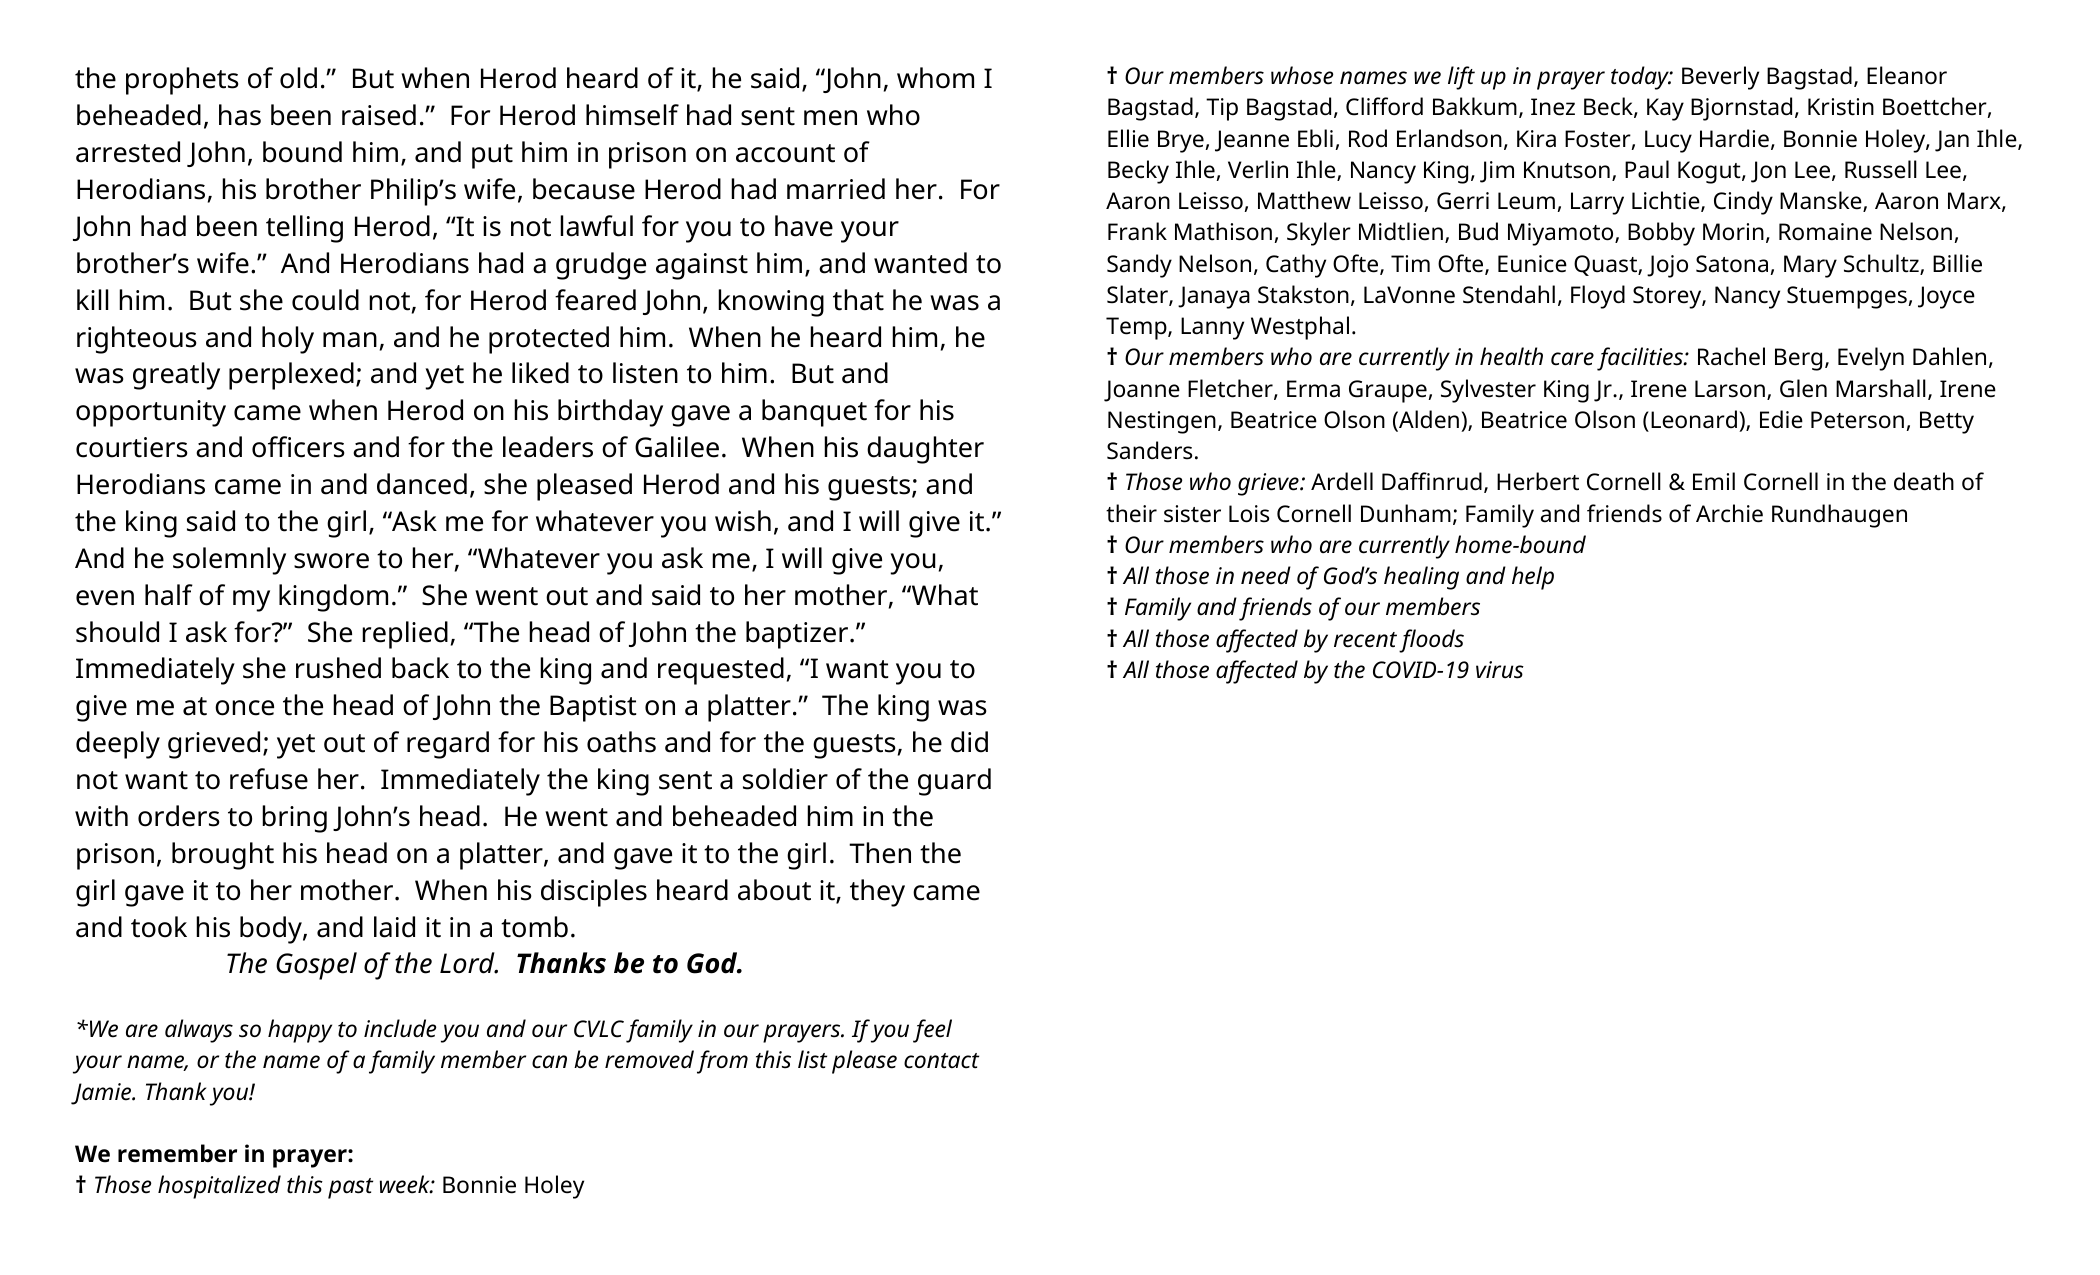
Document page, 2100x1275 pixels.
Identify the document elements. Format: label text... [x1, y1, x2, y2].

text † Family and friends of our members [1106, 591, 2025, 622]
text *We are always so happy to include you and our CVLC family in our prayers. If you feel your name, or the name of a family member can be removed from this list please contact Jamie. Thank you! [75, 1013, 1003, 1107]
text The Gospel of the Lord. Thanks be to God. [75, 945, 1003, 982]
text † Those hospitalized this past week: Bonnie Holey [75, 1169, 1003, 1201]
text † Our members whose names we lift up in prayer today: Beverly Bagstad, Eleanor Bagstad, Tip Bagstad, Clifford Bakkum, Inez Beck, Kay Bjornstad, Kristin Boettcher, Ellie Brye, Jeanne Ebli, Rod Erlandson, Kira Foster, Lucy Hardie, Bonnie Holey, Jan Ihle, Becky Ihle, Verlin Ihle, Nancy King, Jim Knutson, Paul Kogut, Jon Lee, Russell Lee, Aaron Leisso, Matthew Leisso, Gerri Leum, Larry Lichtie, Cindy Manske, Aaron Marx, Frank Mathison, Skyler Midtlien, Bud Miyamoto, Bobby Morin, Romaine Nelson, Sandy Nelson, Cathy Ofte, Tim Ofte, Eunice Quast, Jojo Satona, Mary Schultz, Billie Slater, Janaya Stakston, LaVonne Stendahl, Floyd Storey, Nancy Stuempges, Joyce Temp, Lanny Westphal. [1106, 60, 2025, 341]
text † All those affected by the COVID-19 virus [1106, 654, 2025, 685]
text † Our members who are currently in health care facilities: Rachel Berg, Evelyn Dahlen, Joanne Fletcher, Erma Graupe, Sylvester King Jr., Irene Larson, Glen Marshall, Irene Nestingen, Beatrice Olson (Alden), Beatrice Olson (Leonard), Edie Peterson, Betty Sanders. [1106, 341, 2036, 466]
text † Our members who are currently home-bound [1106, 529, 2025, 560]
text † All those affected by recent floods [1106, 622, 2025, 654]
text † All those in need of God’s healing and help [1106, 560, 2025, 591]
text We remember in prayer: [75, 1138, 1003, 1169]
text † Those who grieve: Ardell Daffinrud, Herbert Cornell & Emil Cornell in the death of their sister Lois Cornell Dunham; Family and friends of Archie Rundhaugen [1106, 466, 2025, 529]
